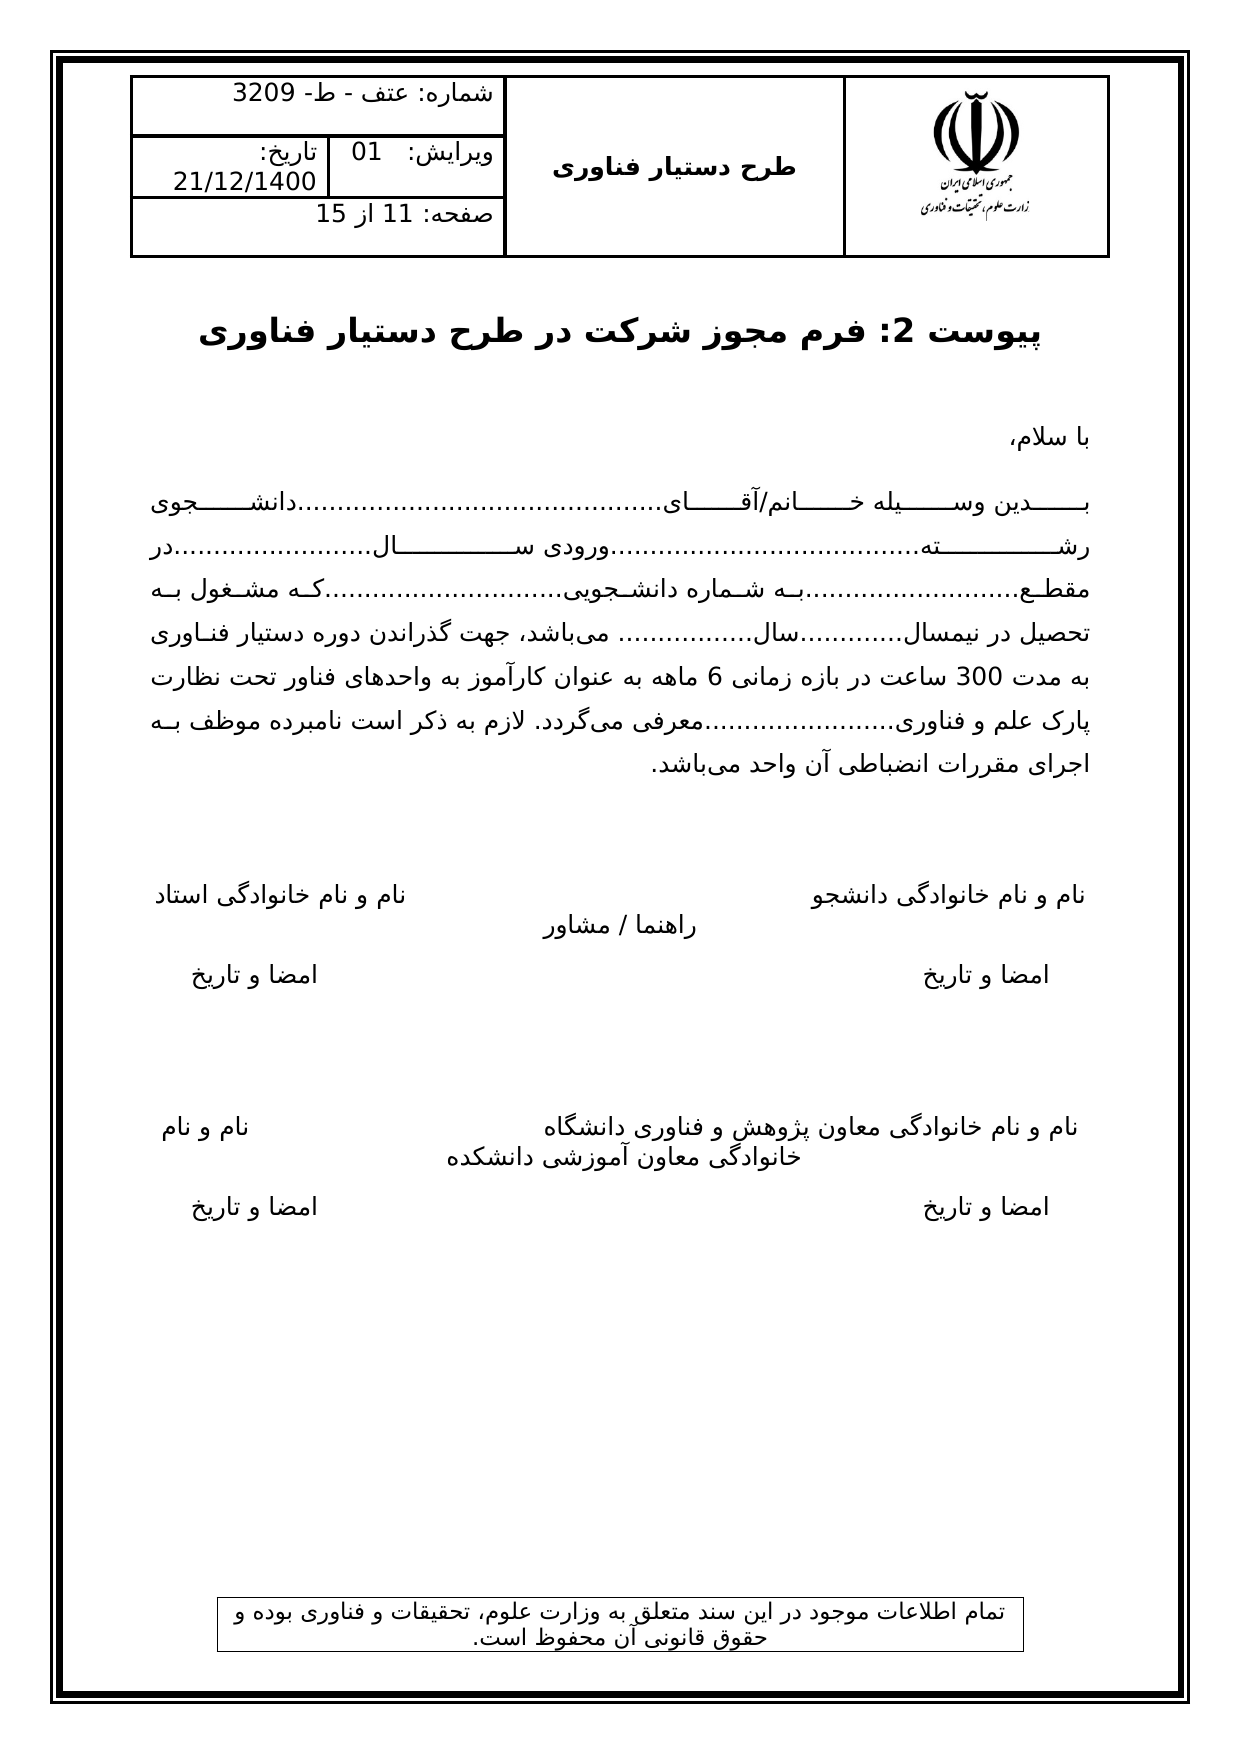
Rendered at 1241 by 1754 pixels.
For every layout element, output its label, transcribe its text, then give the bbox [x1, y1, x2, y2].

text نام و نام خانوادگی معاون پژوهش و فناوری دانشگاه نام و نام خانوادگی معاون آموزشی دانشکده [150, 1113, 1090, 1171]
text با سلام، [150, 422, 1090, 452]
text امضا و تاریخ امضا و تاریخ [150, 960, 1090, 989]
text بدین وسیله خانم/آقای..............................................دانشجوی رشته.......................................ورودی سال.........................در مقطع...........................به شماره دانشجویی..............................که مشغول به تحصیل در نیمسال.............سال................. می‌باشد، جهت گذراندن دوره دستیار فناوری به مدت 300 ساعت در بازه زمانی 6 ماهه به عنوان کارآموز به واحدهای فناور تحت نظارت پارک علم و فناوری........................معرفی می‌گردد. لازم به ذکر است نامبرده موظف به اجرای مقررات انضباطی آن واحد می‌باشد. [150, 487, 1090, 779]
picture [919, 88, 1034, 223]
subtitle پیوست 2: فرم مجوز شرکت در طرح دستیار فناوری [150, 311, 1090, 350]
text امضا و تاریخ امضا و تاریخ [150, 1192, 1090, 1221]
text نام و نام خانوادگی دانشجو نام و نام خانوادگی استاد راهنما / مشاور [150, 881, 1090, 939]
